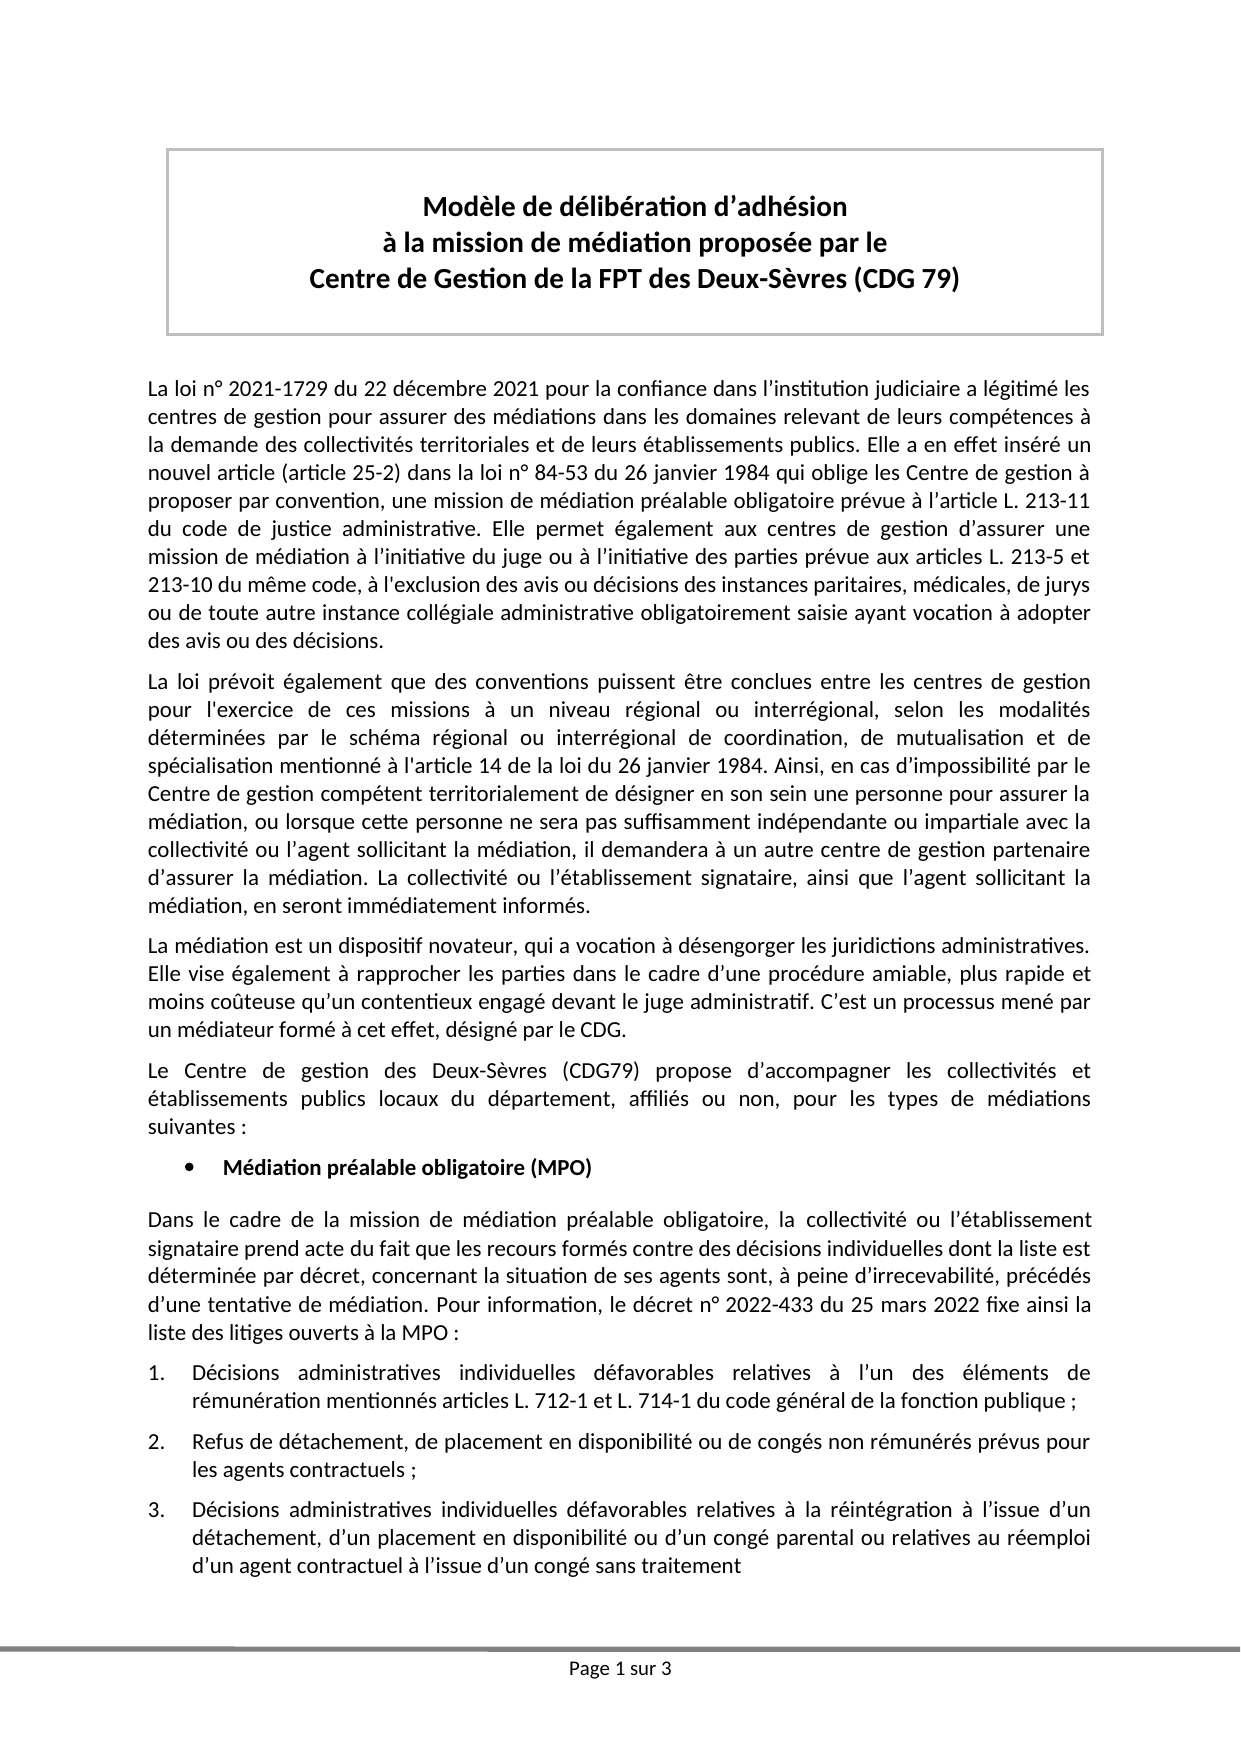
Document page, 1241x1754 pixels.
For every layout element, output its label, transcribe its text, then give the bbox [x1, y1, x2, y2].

list Décisions administratives individuelles défavorables relatives à la réintégration à l’issue d’un détachement, d’un placement en disponibilité ou d’un congé parental ou relatives au réemploi d’un agent contractuel à l’issue d’un congé sans traitement [148, 1495, 1093, 1579]
text La loi n° 2021-1729 du 22 décembre 2021 pour la confiance dans l’institution judiciaire a légitimé les centres de gestion pour assurer des médiations dans les domaines relevant de leurs compétences à la demande des collectivités territoriales et de leurs établissements publics. Elle a en effet inséré un nouvel article (article 25-2) dans la loi n° 84-53 du 26 janvier 1984 qui oblige les Centre de gestion à proposer par convention, une mission de médiation préalable obligatoire prévue à l’article L. 213-11 du code de justice administrative. Elle permet également aux centres de gestion d’assurer une mission de médiation à l’initiative du juge ou à l’initiative des parties prévue aux articles L. 213-5 et 213-10 du même code, à l'exclusion des avis ou décisions des instances paritaires, médicales, de jurys ou de toute autre instance collégiale administrative obligatoirement saisie ayant vocation à adopter des avis ou des décisions. [148, 374, 1093, 654]
list Décisions administratives individuelles défavorables relatives à l’un des éléments de rémunération mentionnés articles L. 712-1 et L. 714-1 du code général de la fonction publique ; [148, 1358, 1093, 1414]
text Dans le cadre de la mission de médiation préalable obligatoire, la collectivité ou l’établissement signataire prend acte du fait que les recours formés contre des décisions individuelles dont la liste est déterminée par décret, concernant la situation de ses agents sont, à peine d’irrecevabilité, précédés d’une tentative de médiation. Pour information, le décret n° 2022-433 du 25 mars 2022 fixe ainsi la liste des litiges ouverts à la MPO : [148, 1206, 1093, 1346]
text La loi prévoit également que des conventions puissent être conclues entre les centres de gestion pour l'exercice de ces missions à un niveau régional ou interrégional, selon les modalités déterminées par le schéma régional ou interrégional de coordination, de mutualisation et de spécialisation mentionné à l'article 14 de la loi du 26 janvier 1984. Ainsi, en cas d’impossibilité par le Centre de gestion compétent territorialement de désigner en son sein une personne pour assurer la médiation, ou lorsque cette personne ne sera pas suffisamment indépendante ou impartiale avec la collectivité ou l’agent sollicitant la médiation, il demandera à un autre centre de gestion partenaire d’assurer la médiation. La collectivité ou l’établissement signataire, ainsi que l’agent sollicitant la médiation, en seront immédiatement informés. [148, 667, 1093, 919]
text à la mission de médiation proposée par le [169, 219, 1101, 254]
text Le Centre de gestion des Deux-Sèvres (CDG79) propose d’accompagner les collectivités et établissements publics locaux du département, affiliés ou non, pour les types de médiations suivantes : [148, 1056, 1093, 1140]
text La médiation est un dispositif novateur, qui a vocation à désengorger les juridictions administratives. Elle vise également à rapprocher les parties dans le cadre d’une procédure amiable, plus rapide et moins coûteuse qu’un contentieux engagé devant le juge administratif. C’est un processus mené par un médiateur formé à cet effet, désigné par le CDG. [148, 931, 1093, 1043]
text Centre de Gestion de la FPT des Deux-Sèvres (CDG 79) [169, 254, 1101, 295]
list Refus de détachement, de placement en disponibilité ou de congés non rémunérés prévus pour les agents contractuels ; [148, 1427, 1093, 1483]
list Médiation préalable obligatoire (MPO) [185, 1153, 1093, 1181]
text Modèle de délibération d’adhésion [169, 183, 1101, 219]
